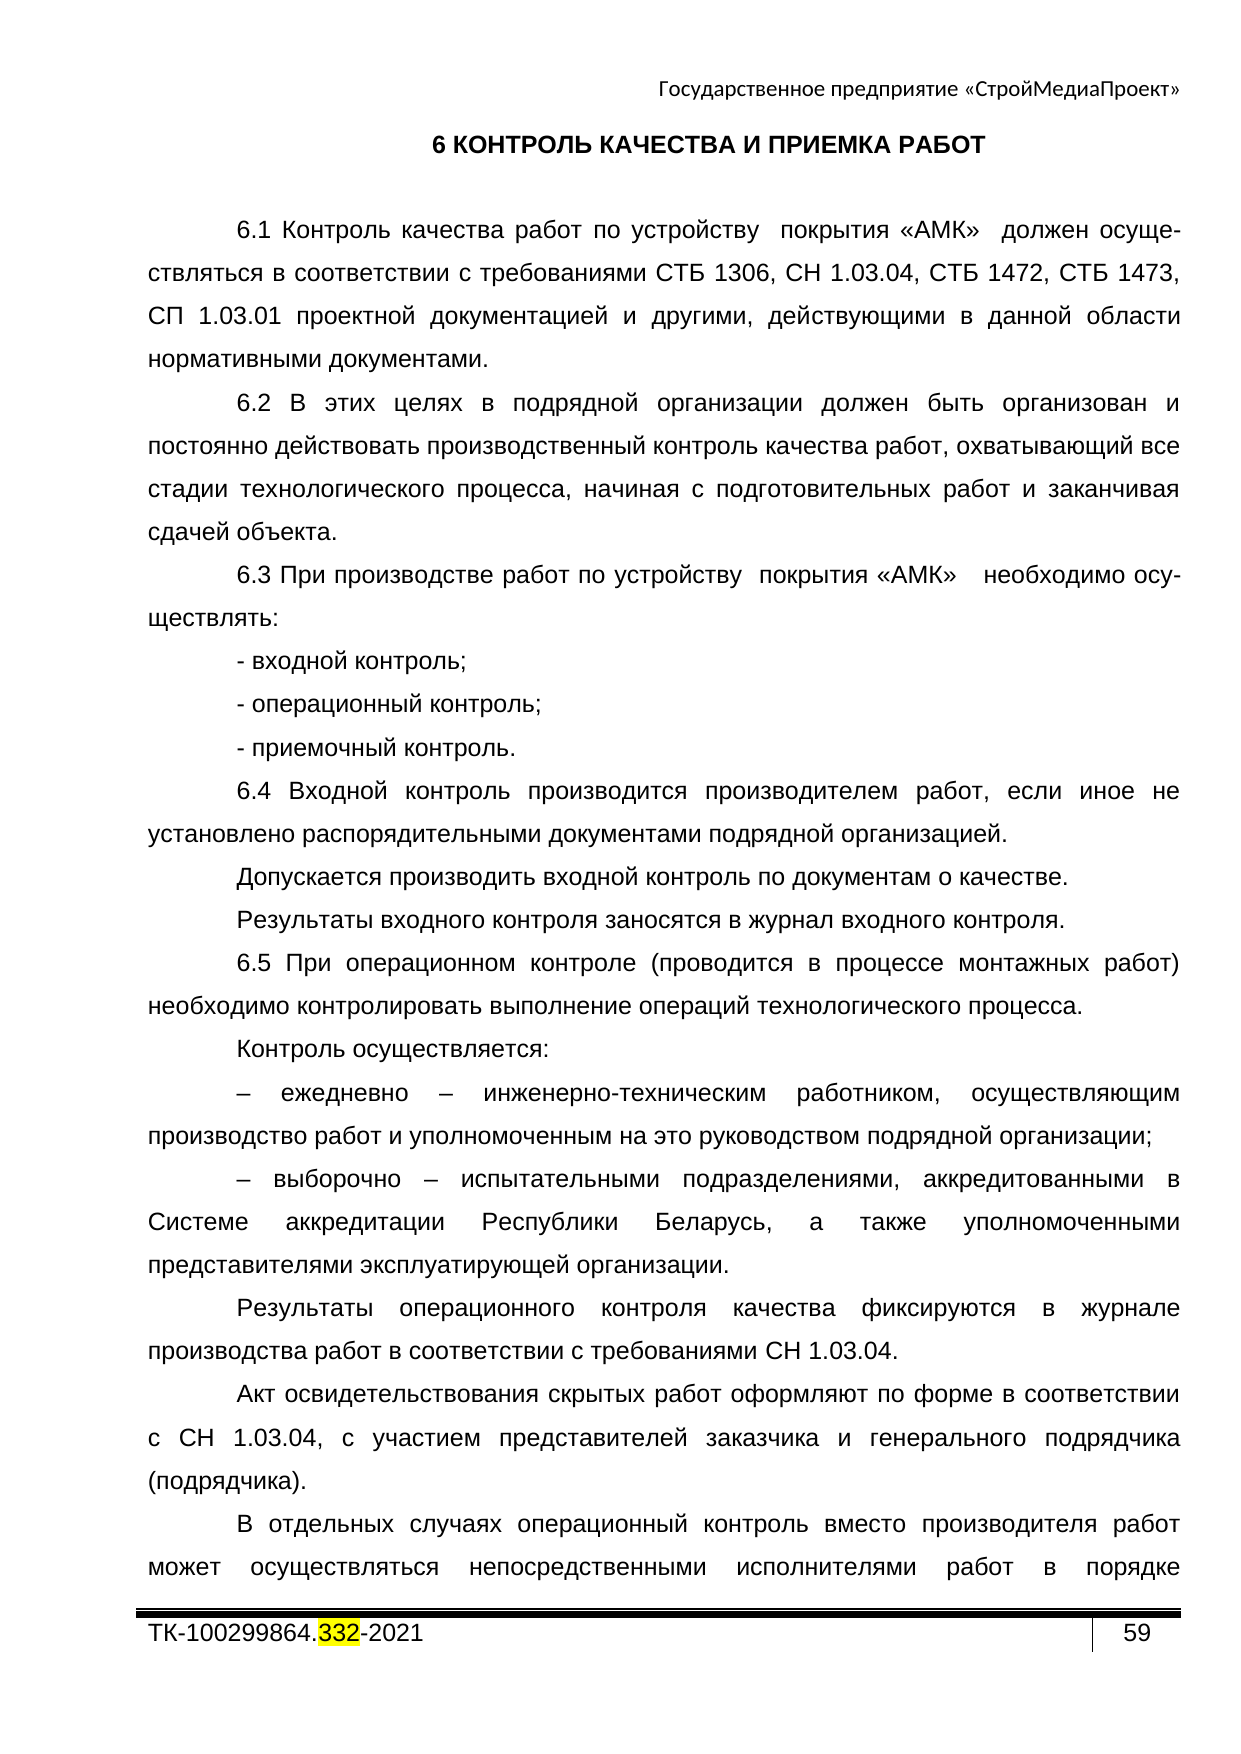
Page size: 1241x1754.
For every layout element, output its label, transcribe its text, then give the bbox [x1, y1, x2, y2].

text 6.4 Входной контроль производится производителем работ, если иное не установлено распорядительными документами подрядной организацией. [148, 776, 1181, 847]
text Результаты операционного контроля качества фиксируются в журнале производства работ в соответствии с требованиями СН 1.03.04. [148, 1293, 1181, 1365]
text 6 КОНТРОЛЬ КАЧЕСТВА И ПРИЕМКА РАБОТ [148, 130, 1181, 159]
text – ежедневно – инженерно-техническим работником, осуществляющим производство работ и уполномоченным на это руководством подрядной организации; [148, 1077, 1181, 1149]
text - операционный контроль; [148, 689, 1181, 718]
text 6.3 При производстве работ по устройству покрытия «АМК» необходимо осуществлять: [148, 560, 1181, 632]
text Допускается производить входной контроль по документам о качестве. [148, 862, 1181, 891]
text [148, 1509, 1181, 1581]
text Акт освидетельствования скрытых работ оформляют по форме в соответствии с СН 1.03.04, с участием представителей заказчика и генерального подрядчика (подрядчика). [148, 1379, 1181, 1494]
text Результаты входного контроля заносятся в журнал входного контроля. [148, 905, 1181, 934]
text – выборочно – испытательными подразделениями, аккредитованными в Системе аккредитации Республики Беларусь, а также уполномоченными представителями эксплуатирующей организации. [148, 1164, 1181, 1279]
text - входной контроль; [148, 646, 1181, 675]
text - приемочный контроль. [148, 732, 1181, 761]
text 6.1 Контроль качества работ по устройству покрытия «АМК» должен осуществляться в соответствии с требованиями СТБ 1306, СН 1.03.04, СТБ 1472, СТБ 1473, СП 1.03.01 проектной документацией и другими, действующими в данной области нормативными документами. [148, 215, 1181, 373]
text 6.5 При операционном контроле (проводится в процессе монтажных работ) необходимо контролировать выполнение операций технологического процесса. [148, 948, 1181, 1020]
text 6.2 В этих целях в подрядной организации должен быть организован и постоянно действовать производственный контроль качества работ, охватывающий все стадии технологического процесса, начиная с подготовительных работ и заканчивая сдачей объекта. [148, 387, 1181, 546]
text Контроль осуществляется: [148, 1034, 1181, 1063]
